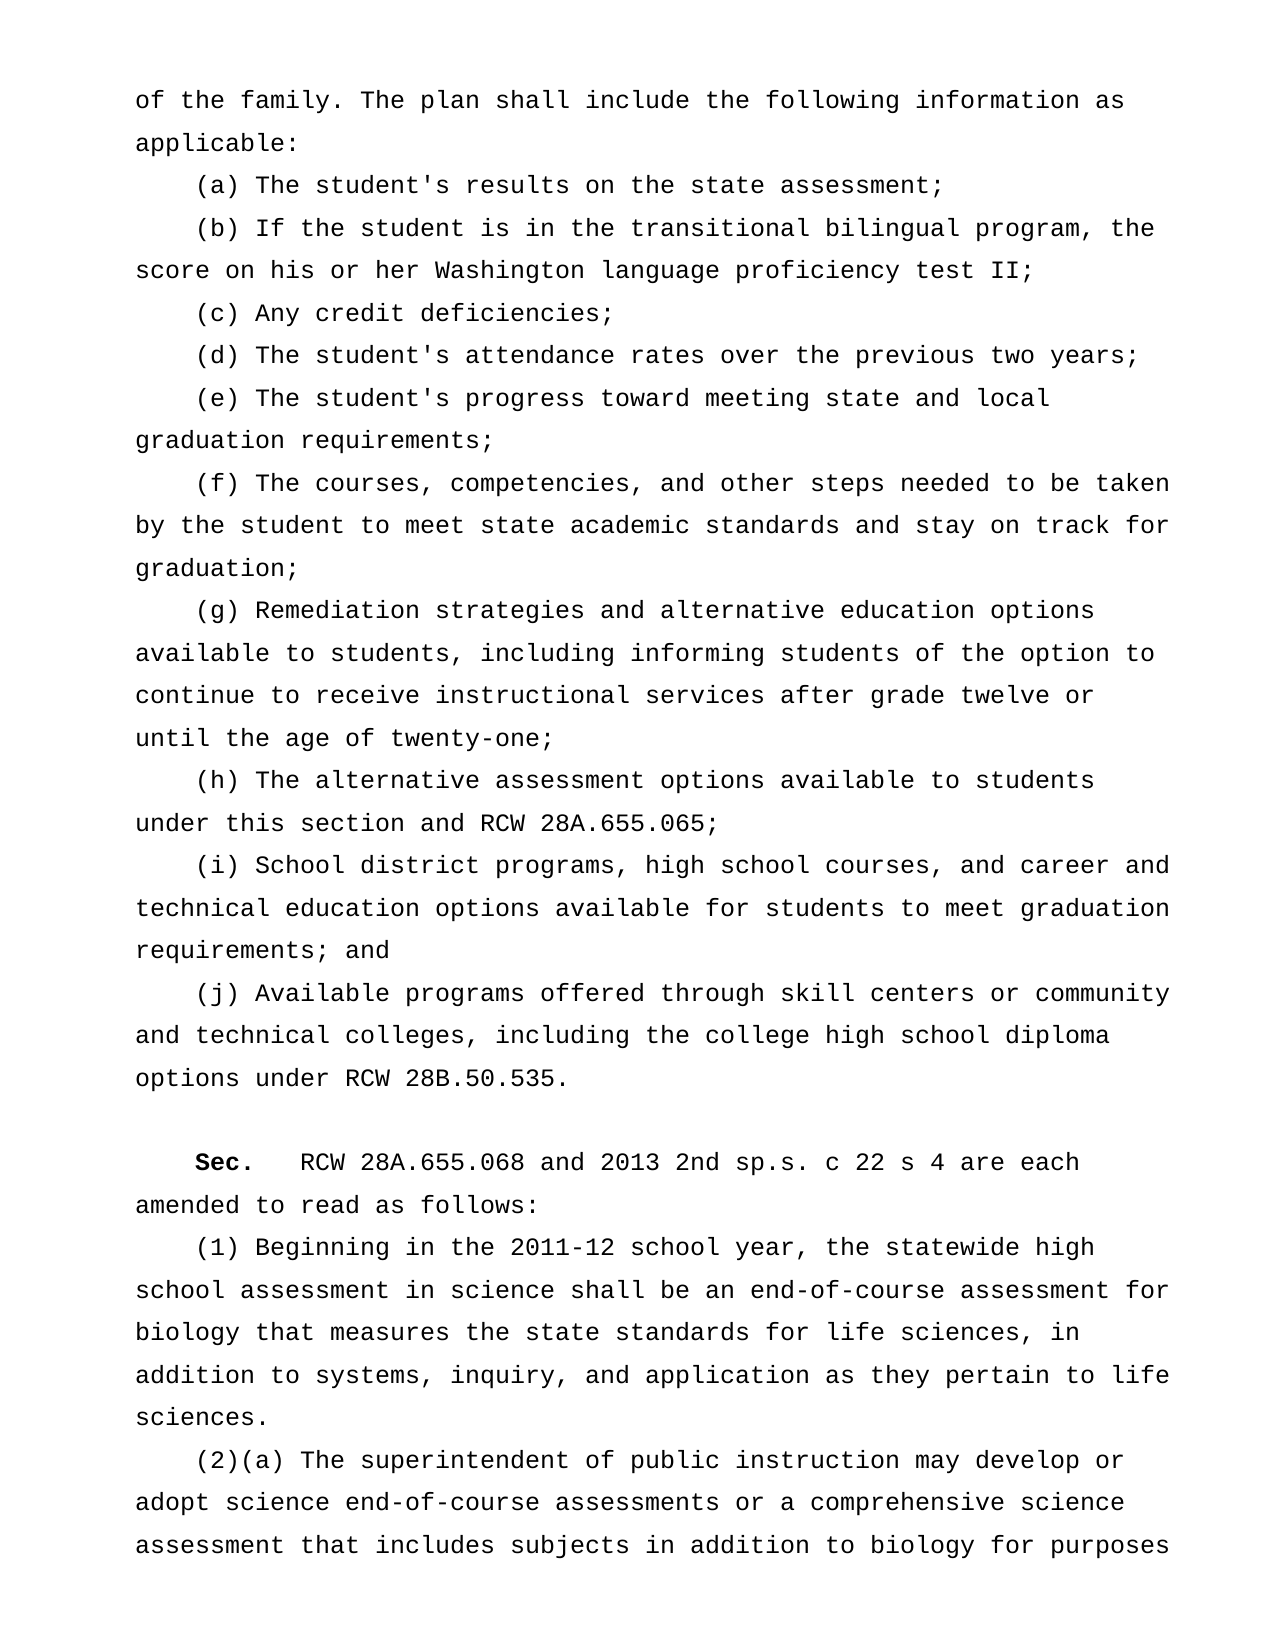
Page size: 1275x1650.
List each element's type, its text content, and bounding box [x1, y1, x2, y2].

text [135, 1434, 1170, 1562]
text (b) If the student is in the transitional bilingual program, the score on his or her Washington language proficiency test II; [135, 202, 1170, 287]
text (a) The student's results on the state assessment; [135, 160, 1170, 202]
text (d) The student's attendance rates over the previous two years; [135, 330, 1170, 372]
text (f) The courses, competencies, and other steps needed to be taken by the student to meet state academic standards and stay on track for graduation; [135, 457, 1170, 585]
text (i) School district programs, high school courses, and career and technical education options available for students to meet graduation requirements; and [135, 840, 1170, 967]
text (j) Available programs offered through skill centers or community and technical colleges, including the college high school diploma options under RCW 28B.50.535. [135, 967, 1170, 1095]
text Sec. RCW 28A.655.068 and 2013 2nd sp.s. c 22 s 4 are each amended to read as follows: [135, 1137, 1170, 1222]
text (1) Beginning in the 2011-12 school year, the statewide high school assessment in science shall be an end-of-course assessment for biology that measures the state standards for life sciences, in addition to systems, inquiry, and application as they pertain to life sciences. [135, 1222, 1170, 1434]
text (c) Any credit deficiencies; [135, 287, 1170, 330]
text (g) Remediation strategies and alternative education options available to students, including informing students of the option to continue to receive instructional services after grade twelve or until the age of twenty-one; [135, 585, 1170, 755]
text (h) The alternative assessment options available to students under this section and RCW 28A.655.065; [135, 755, 1170, 840]
text (e) The student's progress toward meeting state and local graduation requirements; [135, 372, 1170, 457]
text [135, 75, 1170, 160]
